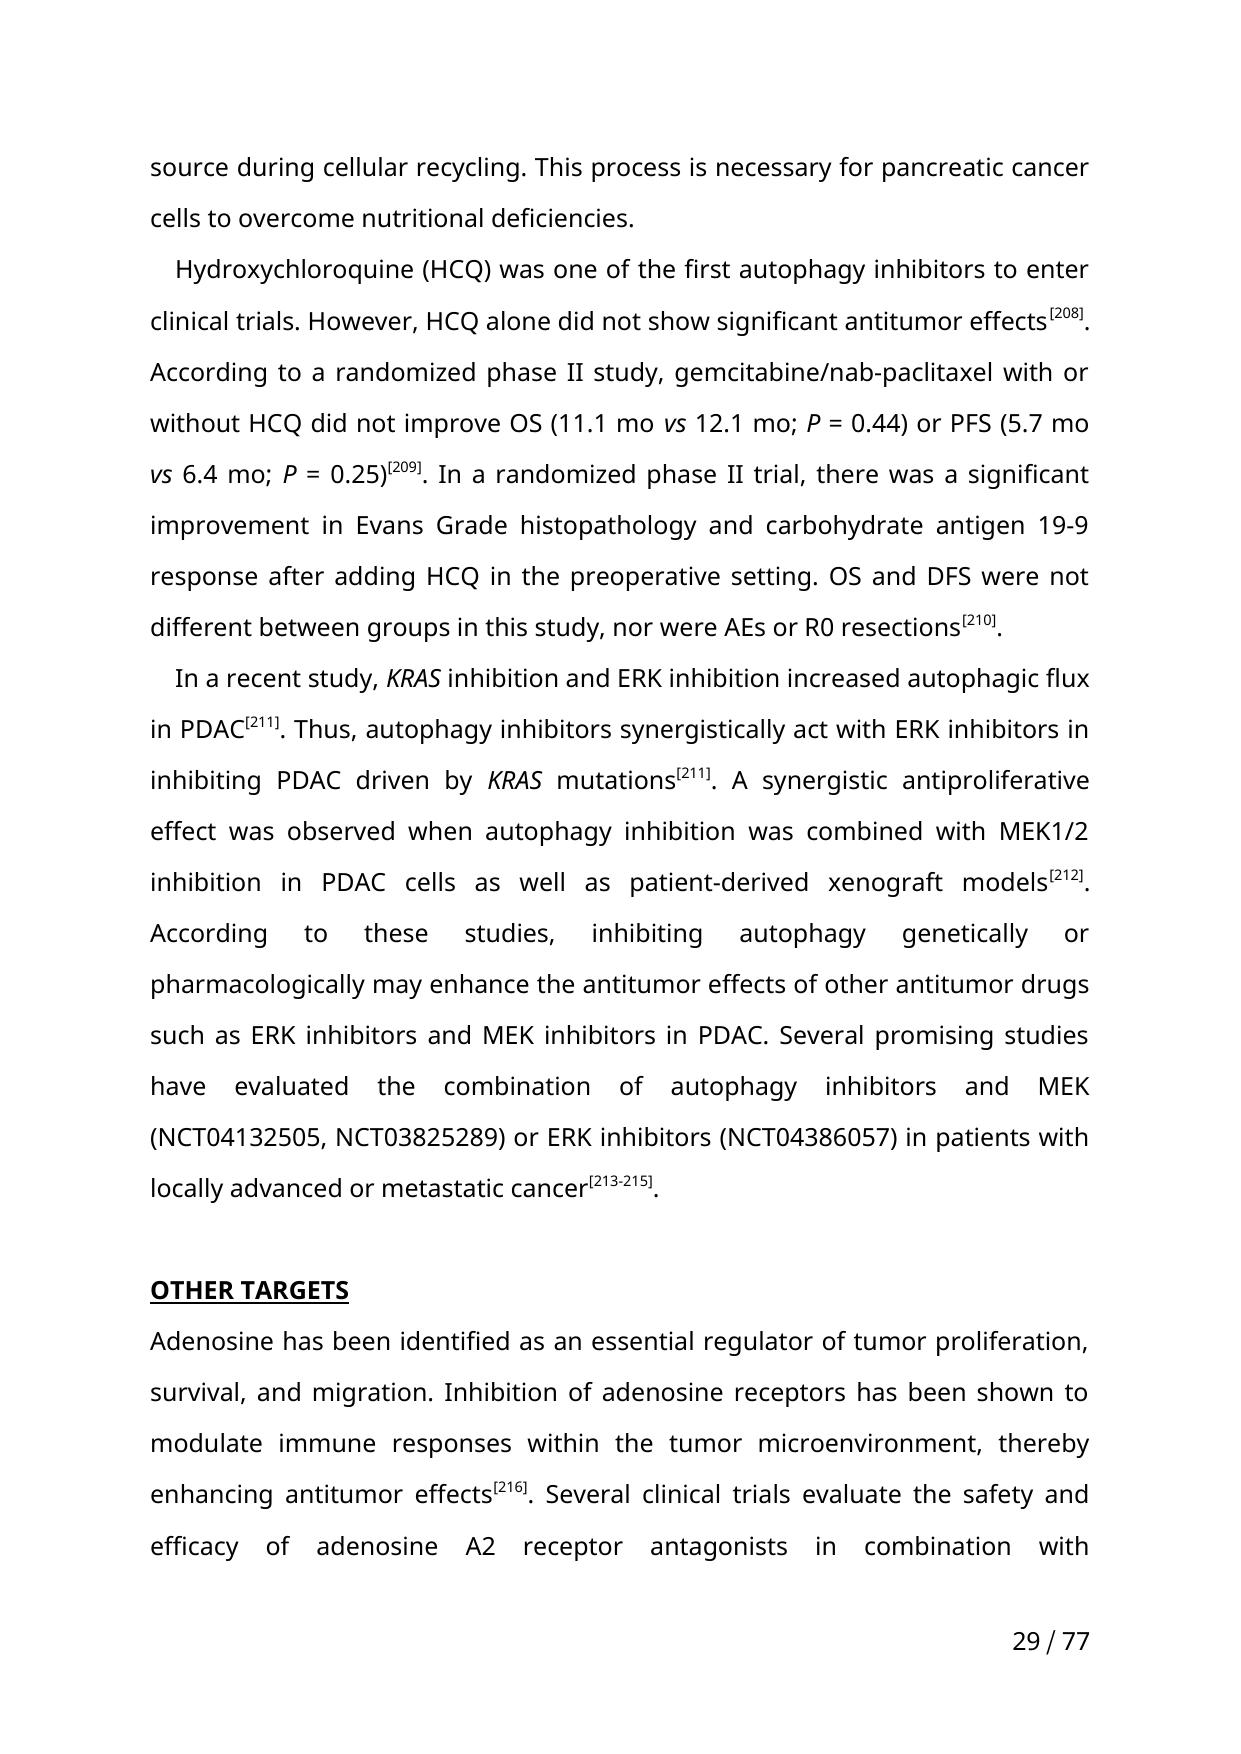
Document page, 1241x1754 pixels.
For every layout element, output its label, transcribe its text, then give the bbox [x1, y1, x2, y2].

text OTHER TARGETS [150, 1273, 1090, 1307]
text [150, 1324, 1090, 1562]
text In a recent study, KRAS inhibition and ERK inhibition increased autophagic flux in PDAC[211]. Thus, autophagy inhibitors synergistically act with ERK inhibitors in inhibiting PDAC driven by KRAS mutations[211]. A synergistic antiproliferative effect was observed when autophagy inhibition was combined with MEK1/2 inhibition in PDAC cells as well as patient-derived xenograft models[212]. According to these studies, inhibiting autophagy genetically or pharmacologically may enhance the antitumor effects of other antitumor drugs such as ERK inhibitors and MEK inhibitors in PDAC. Several promising studies have evaluated the combination of autophagy inhibitors and MEK (NCT04132505, NCT03825289) or ERK inhibitors (NCT04386057) in patients with locally advanced or metastatic cancer[213-215]. [150, 660, 1090, 1205]
text Hydroxychloroquine (HCQ) was one of the first autophagy inhibitors to enter clinical trials. However, HCQ alone did not show significant antitumor effects[208]. According to a randomized phase II study, gemcitabine/nab-paclitaxel with or without HCQ did not improve OS (11.1 mo vs 12.1 mo; P = 0.44) or PFS (5.7 mo vs 6.4 mo; P = 0.25)[209]. In a randomized phase II trial, there was a significant improvement in Evans Grade histopathology and carbohydrate antigen 19-9 response after adding HCQ in the preoperative setting. OS and DFS were not different between groups in this study, nor were AEs or R0 resections[210]. [150, 252, 1090, 643]
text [150, 150, 1090, 235]
